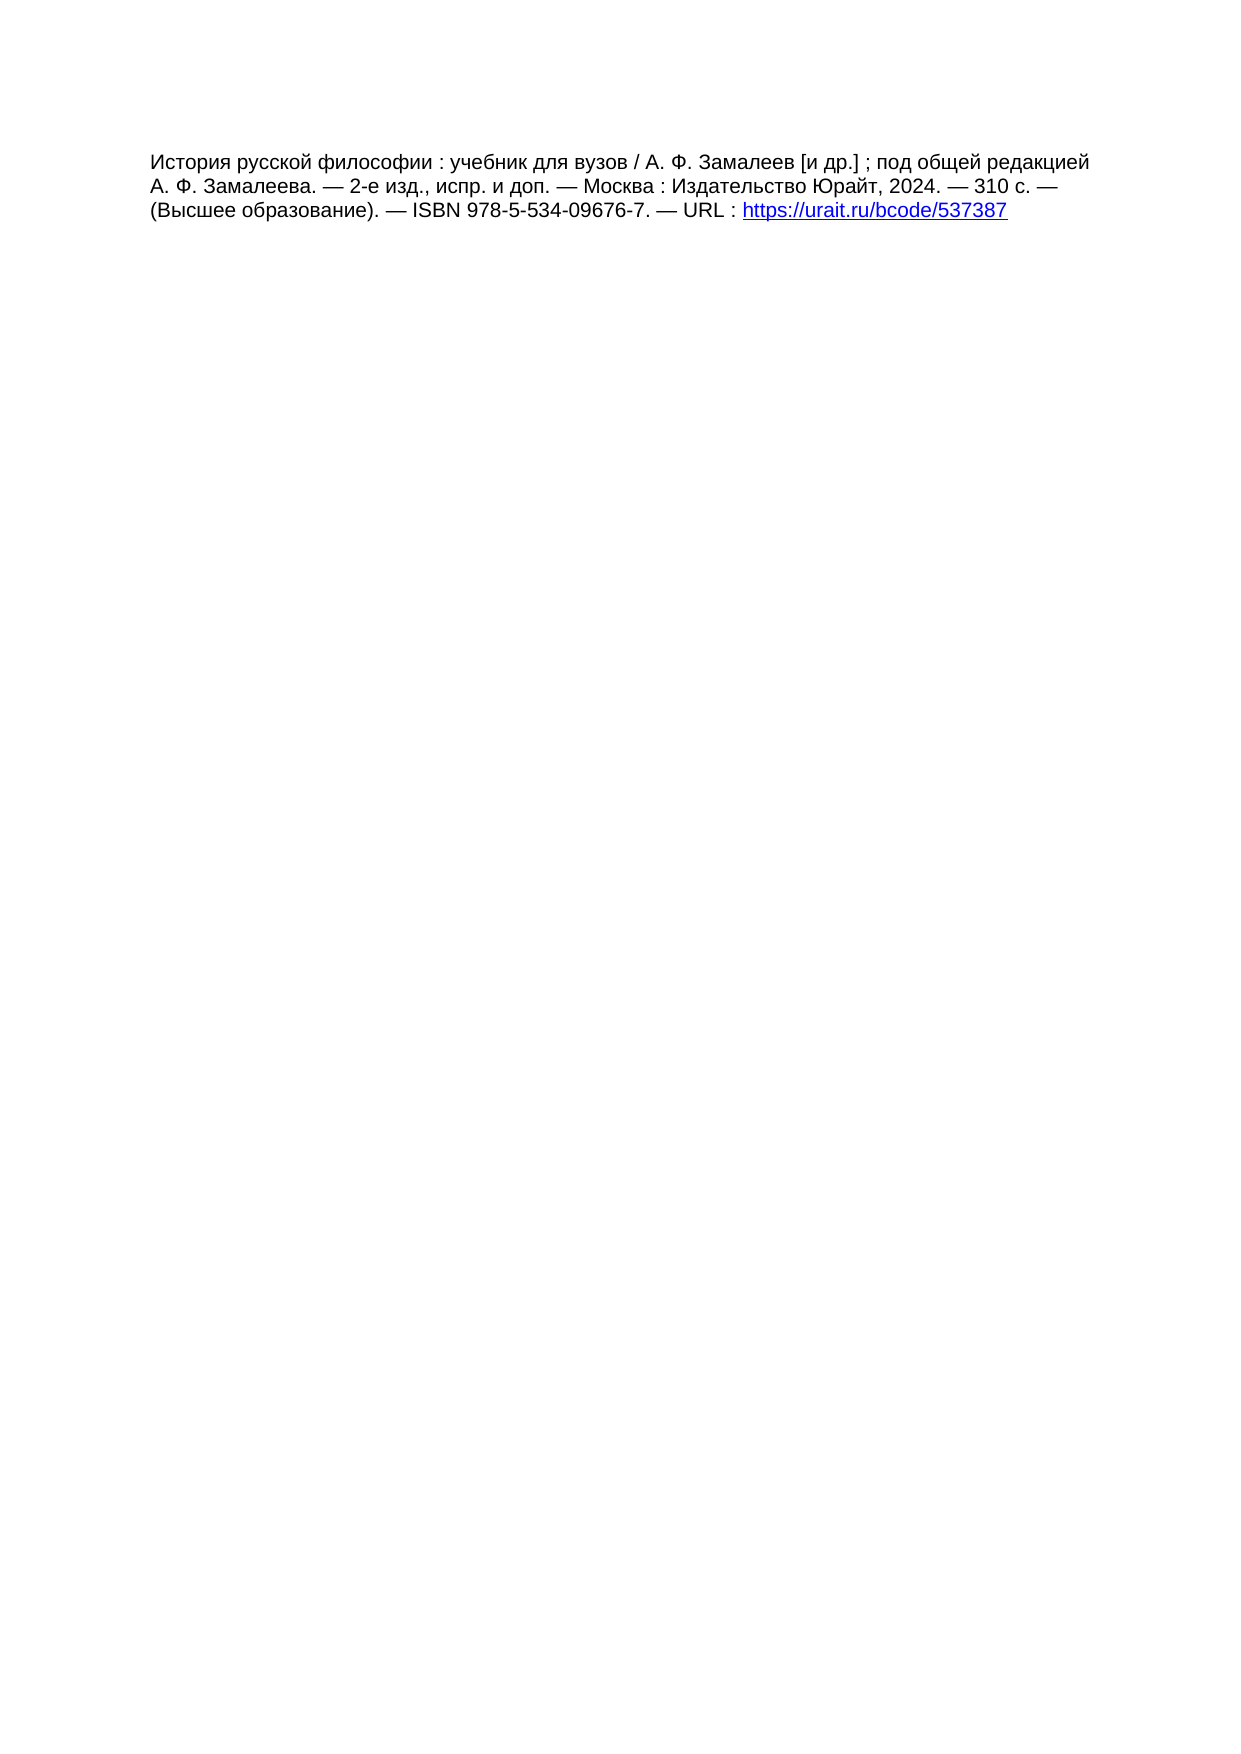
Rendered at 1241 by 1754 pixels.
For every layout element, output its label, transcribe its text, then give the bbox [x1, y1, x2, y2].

text История русской философии : учебник для вузов / А. Ф. Замалеев [и др.] ; под общей редакцией А. Ф. Замалеева. — 2-е изд., испр. и доп. — Москва : Издательство Юрайт, 2024. — 310 с. — (Высшее образование). — ISBN 978-5-534-09676-7. — URL : https://urait.ru/bcode/537387 [150, 150, 1090, 222]
